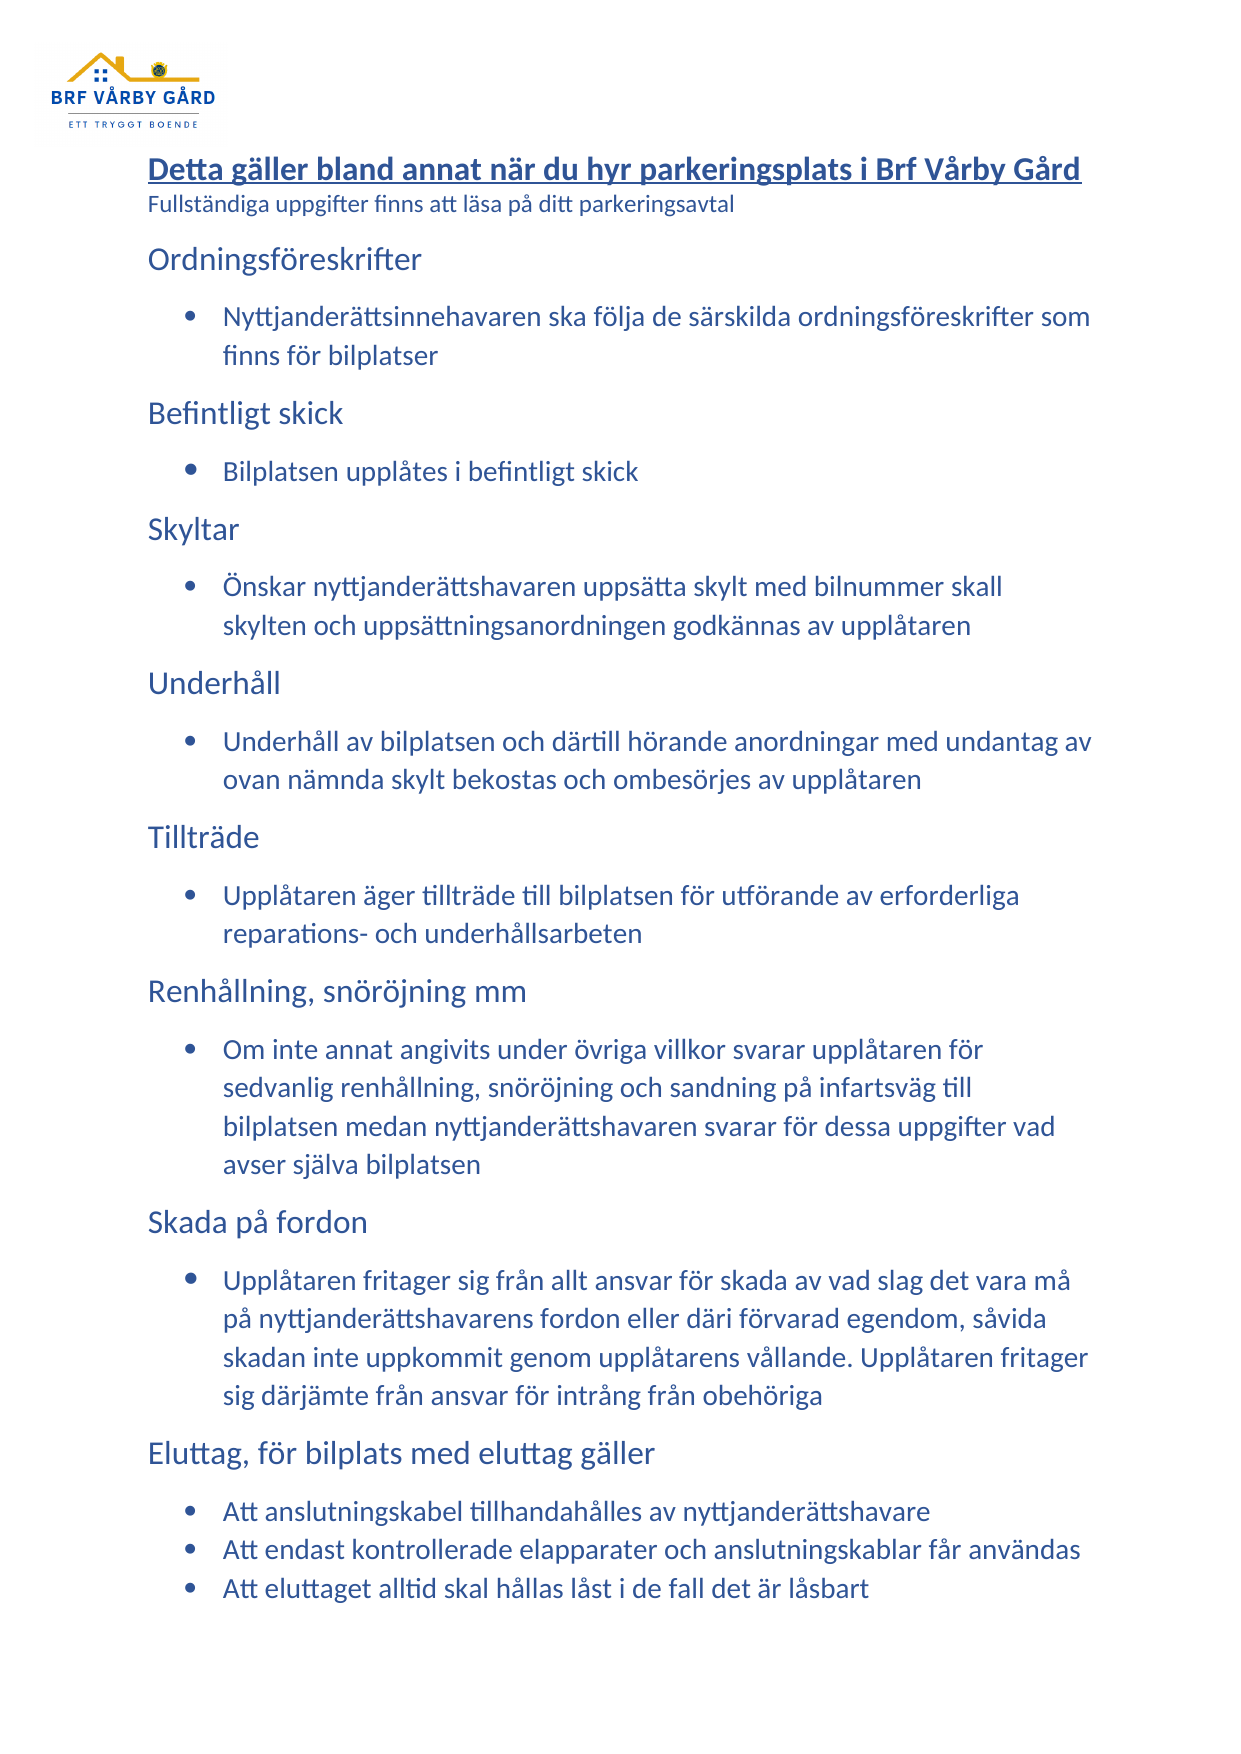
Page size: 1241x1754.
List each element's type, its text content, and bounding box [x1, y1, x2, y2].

list Upplåtaren äger tillträde till bilplatsen för utförande av erforderliga reparations- och underhållsarbeten [185, 877, 1093, 951]
list Om inte annat angivits under övriga villkor svarar upplåtaren för sedvanlig renhållning, snöröjning och sandning på infartsväg till bilplatsen medan nyttjanderättshavaren svarar för dessa uppgifter vad avser själva bilplatsen [185, 1031, 1093, 1182]
list Nyttjanderättsinnehavaren ska följa de särskilda ordningsföreskrifter som finns för bilplatser [185, 298, 1093, 373]
text Ordningsföreskrifter [148, 238, 1093, 279]
list Att anslutningskabel tillhandahålles av nyttjanderättshavare [185, 1493, 1093, 1529]
text Skada på fordon [148, 1201, 1093, 1242]
list Önskar nyttjanderättshavaren uppsätta skylt med bilnummer skall skylten och uppsättningsanordningen godkännas av upplåtaren [185, 568, 1093, 642]
text Tillträde [148, 816, 1093, 857]
text Detta gäller bland annat när du hyr parkeringsplats i Brf Vårby Gård [148, 148, 1093, 188]
text Eluttag, för bilplats med eluttag gäller [148, 1432, 1093, 1473]
text Skyltar [148, 508, 1093, 548]
list Att eluttaget alltid skal hållas låst i de fall det är låsbart [185, 1570, 1093, 1606]
text Fullständiga uppgifter finns att läsa på ditt parkeringsavtal [148, 188, 1093, 219]
text Underhåll [148, 662, 1093, 703]
list Att endast kontrollerade elapparater och anslutningskablar får användas [185, 1531, 1093, 1567]
picture [33, 42, 229, 147]
text Renhållning, snöröjning mm [148, 970, 1093, 1011]
text Befintligt skick [148, 392, 1093, 433]
list Bilplatsen upplåtes i befintligt skick [185, 453, 1093, 488]
list Underhåll av bilplatsen och därtill hörande anordningar med undantag av ovan nämnda skylt bekostas och ombesörjes av upplåtaren [185, 723, 1093, 797]
list Upplåtaren fritager sig från allt ansvar för skada av vad slag det vara må på nyttjanderättshavarens fordon eller däri förvarad egendom, såvida skadan inte uppkommit genom upplåtarens vållande. Upplåtaren fritager sig därjämte från ansvar för intrång från obehöriga [185, 1262, 1093, 1413]
